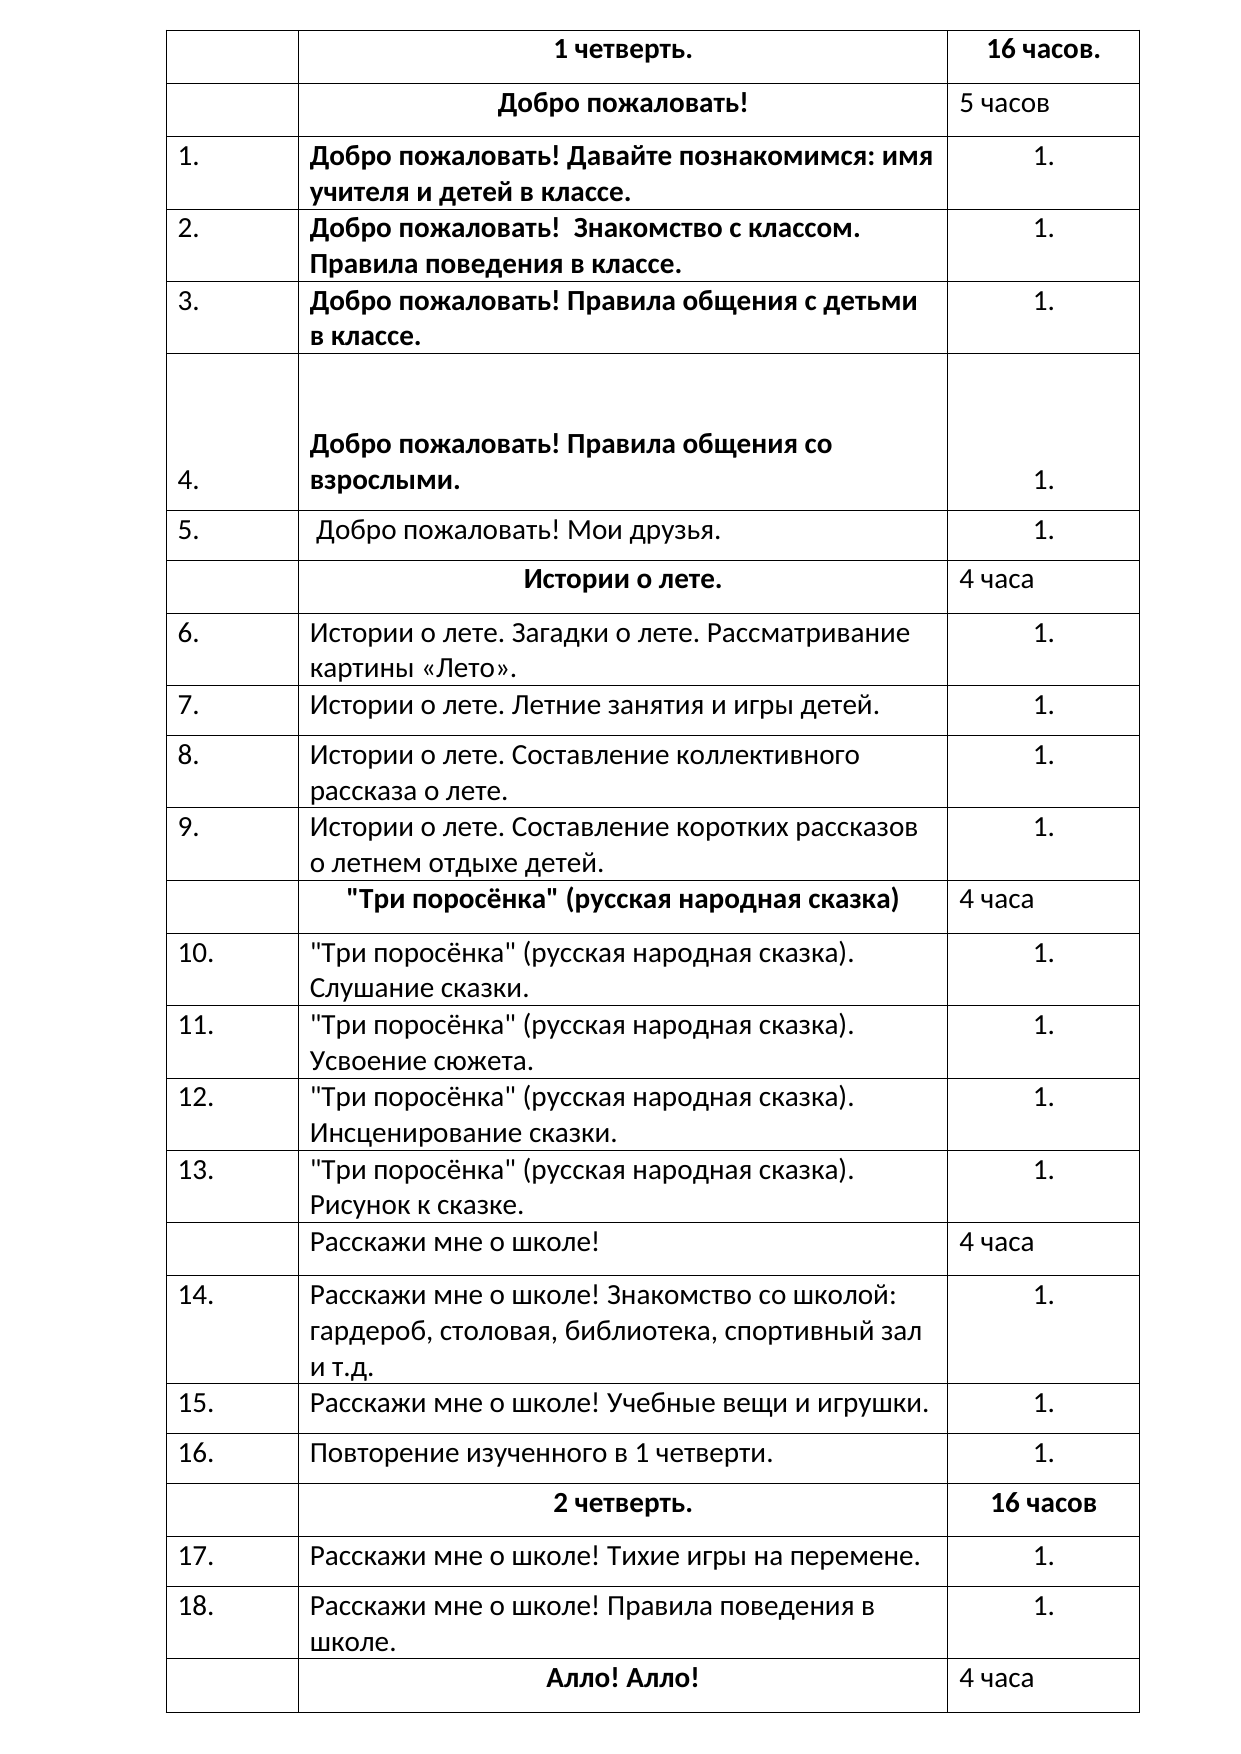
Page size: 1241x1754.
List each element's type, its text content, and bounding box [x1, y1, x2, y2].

table_cell 17. [167, 1537, 298, 1586]
table_cell 16 часов. [948, 31, 1139, 83]
table_cell "Три поросёнка" (русская народная сказка). Инсценирование сказки. [299, 1079, 947, 1150]
table_cell 1. [948, 1384, 1139, 1433]
table_cell 1. [948, 1276, 1139, 1383]
table_cell Истории о лете. Загадки о лете. Рассматривание картины «Лето». [299, 614, 947, 685]
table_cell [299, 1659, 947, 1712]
table_cell Расскажи мне о школе! Тихие игры на перемене. [299, 1537, 947, 1586]
table_cell Истории о лете. Составление коротких рассказов о летнем отдыхе детей. [299, 808, 947, 879]
table_cell Добро пожаловать! Знакомство с классом. Правила поведения в классе. [299, 210, 947, 281]
table_cell [167, 881, 298, 933]
table_cell 14. [167, 1276, 298, 1383]
table_cell Добро пожаловать! Давайте познакомимся: имя учителя и детей в классе. [299, 137, 947, 208]
table_cell 16 часов [948, 1484, 1139, 1536]
table_cell Расскажи мне о школе! Правила поведения в школе. [299, 1587, 947, 1658]
table_cell 10. [167, 934, 298, 1005]
table_cell [167, 31, 298, 83]
table_cell 1. [948, 1587, 1139, 1658]
table_cell "Три поросёнка" (русская народная сказка). Слушание сказки. [299, 934, 947, 1005]
table_cell "Три поросёнка" (русская народная сказка). Усвоение сюжета. [299, 1006, 947, 1077]
table_cell 1. [948, 1006, 1139, 1077]
table_cell 4 часа [948, 561, 1139, 613]
table_cell 15. [167, 1384, 298, 1433]
table_cell 1. [948, 614, 1139, 685]
table_cell Добро пожаловать! Мои друзья. [299, 511, 947, 559]
table_cell Добро пожаловать! Правила общения со взрослыми. [299, 354, 947, 510]
table_cell [167, 1223, 298, 1275]
table_cell 11. [167, 1006, 298, 1077]
table_cell 1. [948, 210, 1139, 281]
table_cell 1. [948, 736, 1139, 807]
table_cell Добро пожаловать! Правила общения с детьми в классе. [299, 282, 947, 353]
table_cell 1. [948, 808, 1139, 879]
table_cell Добро пожаловать! [299, 84, 947, 136]
table_cell 1. [948, 1079, 1139, 1150]
table_cell Повторение изученного в 1 четверти. [299, 1434, 947, 1483]
table_cell 1. [948, 1537, 1139, 1586]
table_cell 1. [948, 1151, 1139, 1222]
table_cell 7. [167, 686, 298, 735]
table_cell Расскажи мне о школе! Знакомство со школой: гардероб, столовая, библиотека, спортивный зал и т.д. [299, 1276, 947, 1383]
table_cell Истории о лете. Составление коллективного рассказа о лете. [299, 736, 947, 807]
table_cell 18. [167, 1587, 298, 1658]
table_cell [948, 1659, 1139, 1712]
table_cell 1. [948, 282, 1139, 353]
table_cell 1 четверть. [299, 31, 947, 83]
table_cell 16. [167, 1434, 298, 1483]
table_cell Расскажи мне о школе! [299, 1223, 947, 1275]
table_cell 4. [167, 354, 298, 510]
table_cell 5. [167, 511, 298, 559]
table_cell 6. [167, 614, 298, 685]
table_cell 12. [167, 1079, 298, 1150]
table_cell [167, 561, 298, 613]
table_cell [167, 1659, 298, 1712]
table_cell 5 часов [948, 84, 1139, 136]
table_cell 1. [167, 137, 298, 208]
table_cell Истории о лете. Летние занятия и игры детей. [299, 686, 947, 735]
table_cell 4 часа [948, 881, 1139, 933]
table_cell 1. [948, 354, 1139, 510]
table_cell 2 четверть. [299, 1484, 947, 1536]
table_cell Истории о лете. [299, 561, 947, 613]
table_cell 1. [948, 1434, 1139, 1483]
table_cell [167, 84, 298, 136]
table_cell 1. [948, 137, 1139, 208]
table_cell 8. [167, 736, 298, 807]
table_cell 13. [167, 1151, 298, 1222]
table_cell 1. [948, 511, 1139, 559]
table_cell Расскажи мне о школе! Учебные вещи и игрушки. [299, 1384, 947, 1433]
table_cell 1. [948, 934, 1139, 1005]
table_cell 3. [167, 282, 298, 353]
table_cell "Три поросёнка" (русская народная сказка) [299, 881, 947, 933]
table_cell 4 часа [948, 1223, 1139, 1275]
table_cell "Три поросёнка" (русская народная сказка). Рисунок к сказке. [299, 1151, 947, 1222]
table_cell [167, 1484, 298, 1536]
table_cell 1. [948, 686, 1139, 735]
table_cell 9. [167, 808, 298, 879]
table_cell 2. [167, 210, 298, 281]
